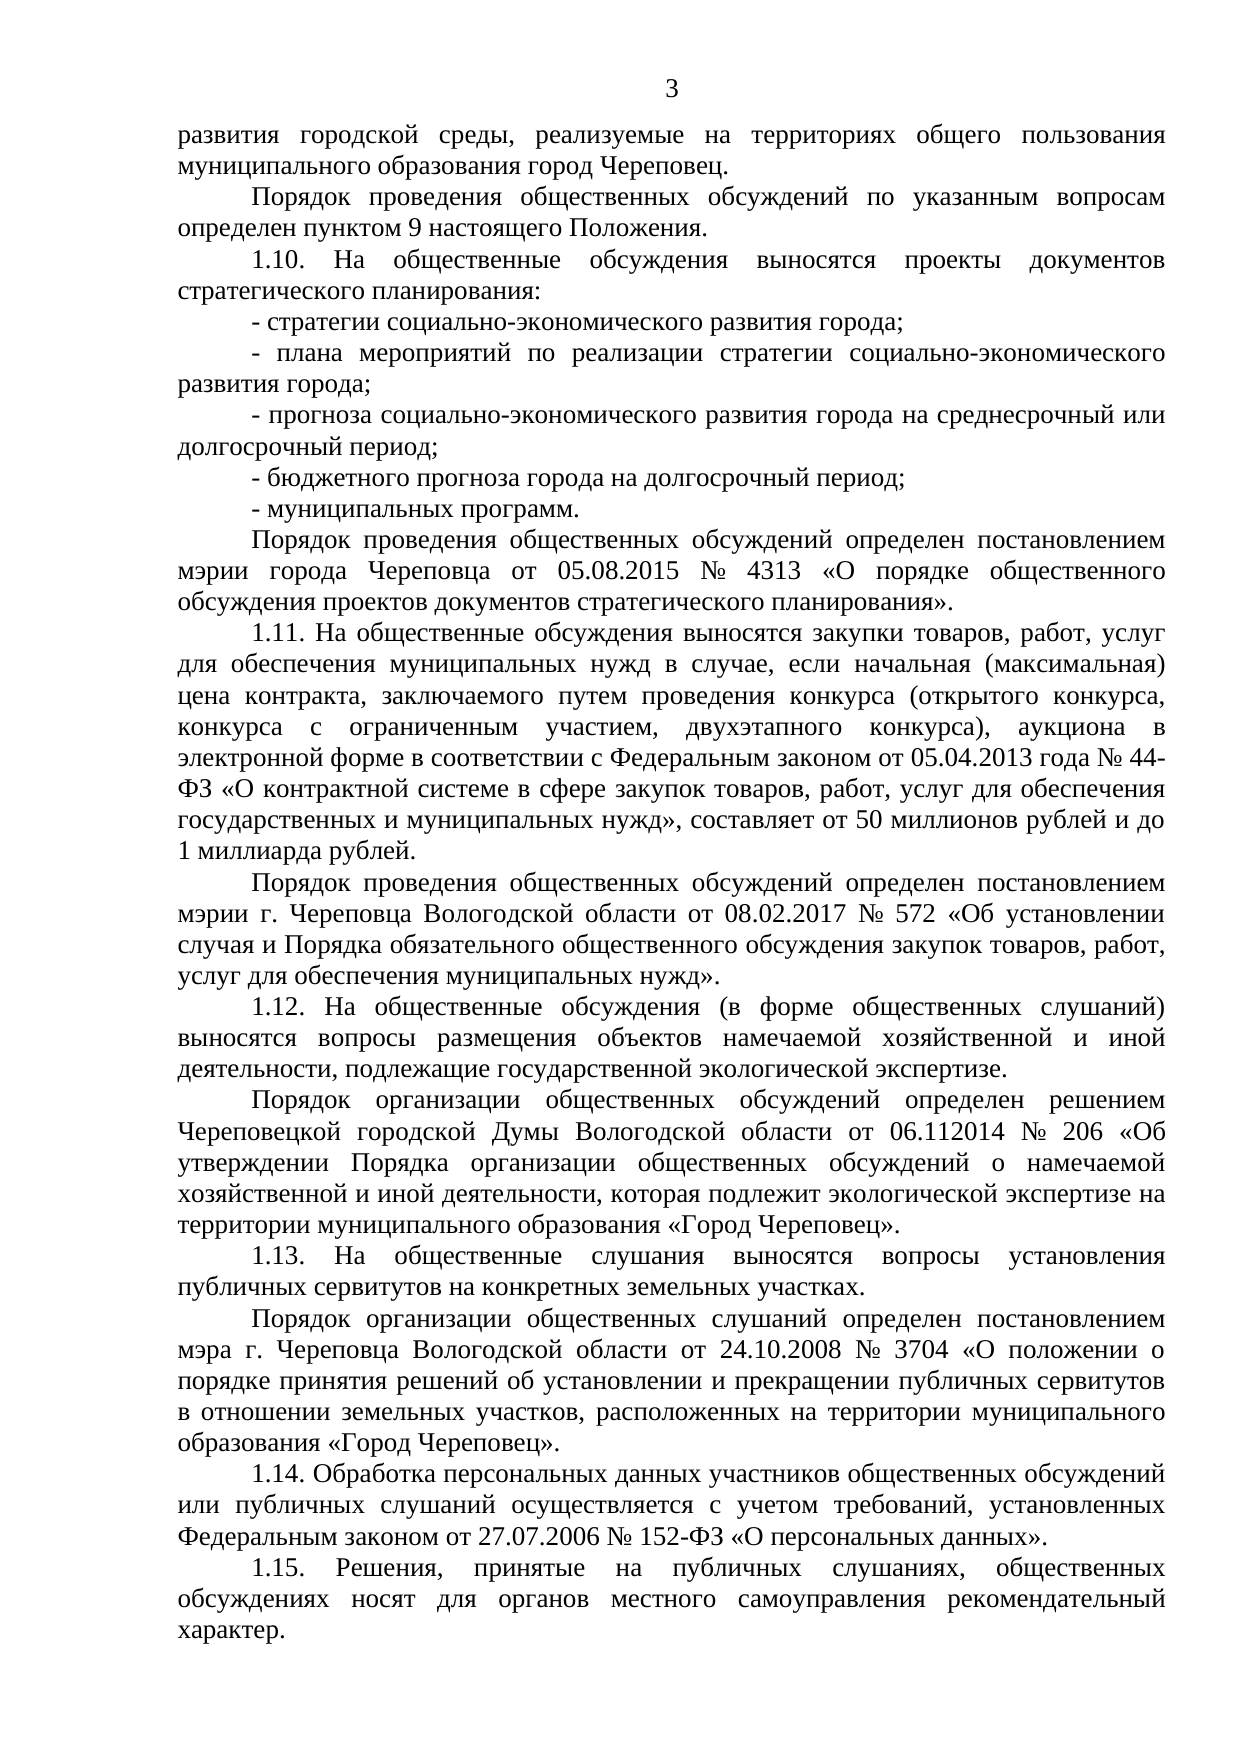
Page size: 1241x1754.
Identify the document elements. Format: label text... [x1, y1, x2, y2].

text 1.13. На общественные слушания выносятся вопросы установления публичных сервитутов на конкретных земельных участках. [177, 1239, 1167, 1302]
text 1.14. Обработка персональных данных участников общественных обсуждений или публичных слушаний осуществляется с учетом требований, установленных Федеральным законом от 27.07.2006 № 152-ФЗ «О персональных данных». [177, 1457, 1167, 1551]
text 1.12. На общественные обсуждения (в форме общественных слушаний) выносятся вопросы размещения объектов намечаемой хозяйственной и иной деятельности, подлежащие государственной экологической экспертизе. [177, 990, 1167, 1084]
text Порядок проведения общественных обсуждений определен постановлением мэрии г. Череповца Вологодской области от 08.02.2017 № 572 «Об установлении случая и Порядка обязательного общественного обсуждения закупок товаров, работ, услуг для обеспечения муниципальных нужд». [177, 866, 1167, 990]
text Порядок проведения общественных обсуждений по указанным вопросам определен пунктом 9 настоящего Положения. [177, 180, 1167, 243]
text - муниципальных программ. [177, 492, 1167, 523]
text - бюджетного прогноза города на долгосрочный период; [177, 461, 1167, 492]
text 1.15. Решения, принятые на публичных слушаниях, общественных обсуждениях носят для органов местного самоуправления рекомендательный характер. [177, 1551, 1167, 1644]
text 1.10. На общественные обсуждения выносятся проекты документов стратегического планирования: [177, 243, 1167, 305]
text Порядок проведения общественных обсуждений определен постановлением мэрии города Череповца от 05.08.2015 № 4313 «О порядке общественного обсуждения проектов документов стратегического планирования». [177, 523, 1167, 616]
text Порядок организации общественных слушаний определен постановлением мэра г. Череповца Вологодской области от 24.10.2008 № 3704 «О положении о порядке принятия решений об установлении и прекращении публичных сервитутов в отношении земельных участков, расположенных на территории муниципального образования «Город Череповец». [177, 1302, 1167, 1457]
text - стратегии социально-экономического развития города; [177, 305, 1167, 336]
text 1.11. На общественные обсуждения выносятся закупки товаров, работ, услуг для обеспечения муниципальных нужд в случае, если начальная (максимальная) цена контракта, заключаемого путем проведения конкурса (открытого конкурса, конкурса с ограниченным участием, двухэтапного конкурса), аукциона в электронной форме в соответствии с Федеральным законом от 05.04.2013 года № 44-ФЗ «О контрактной системе в сфере закупок товаров, работ, услуг для обеспечения государственных и муниципальных нужд», составляет от 50 миллионов рублей и до 1 миллиарда рублей. [177, 616, 1167, 866]
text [177, 118, 1167, 180]
text - плана мероприятий по реализации стратегии социально-экономического развития города; [177, 336, 1167, 398]
text Порядок организации общественных обсуждений определен решением Череповецкой городской Думы Вологодской области от 06.112014 № 206 «Об утверждении Порядка организации общественных обсуждений о намечаемой хозяйственной и иной деятельности, которая подлежит экологической экспертизе на территории муниципального образования «Город Череповец». [177, 1084, 1167, 1239]
text - прогноза социально-экономического развития города на среднесрочный или долгосрочный период; [177, 398, 1167, 461]
